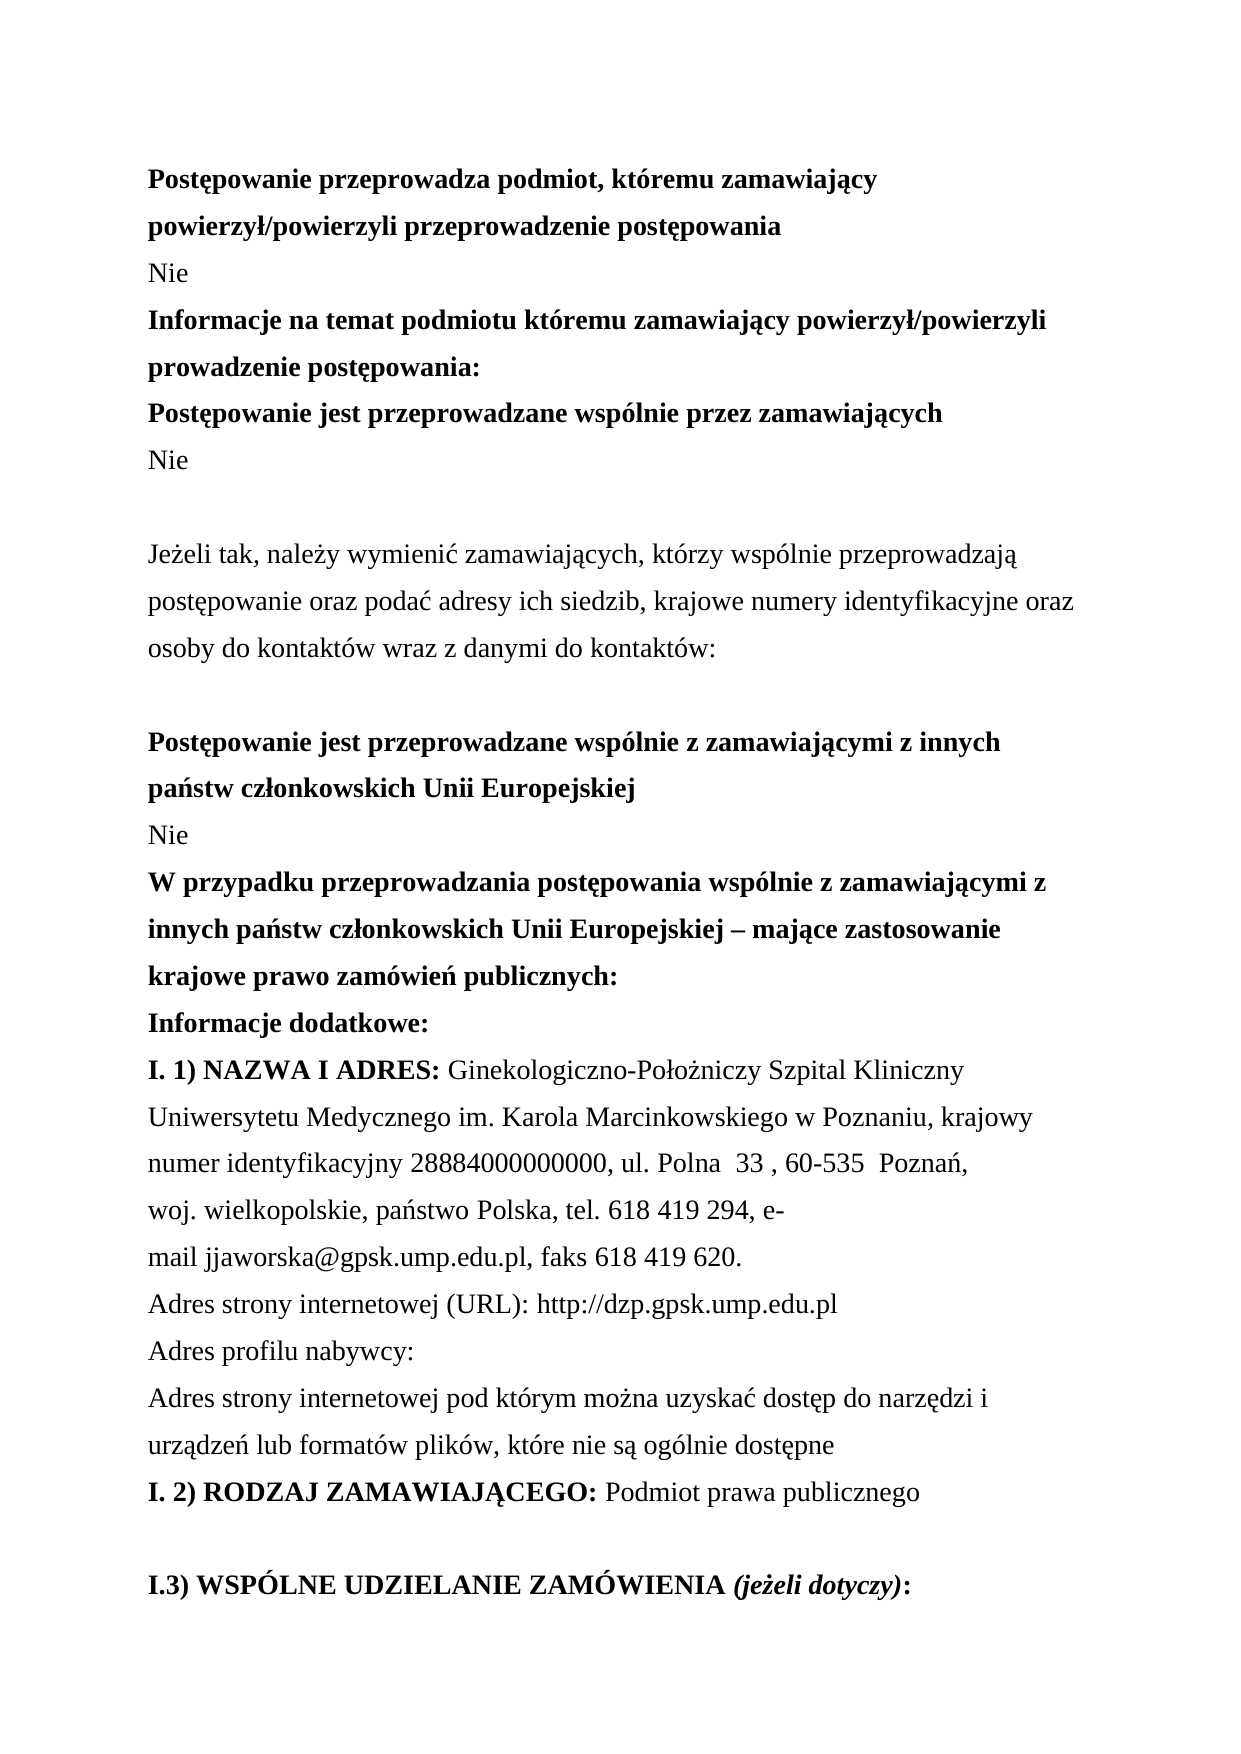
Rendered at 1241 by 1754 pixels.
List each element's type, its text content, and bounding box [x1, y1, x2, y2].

text Nie [148, 429, 1093, 476]
text I.3) WSPÓLNE UDZIELANIE ZAMÓWIENIA (jeżeli dotyczy): [148, 1554, 1093, 1601]
text Informacje na temat podmiotu któremu zamawiający powierzył/powierzyli prowadzenie postępowania: Postępowanie jest przeprowadzane wspólnie przez zamawiających [148, 288, 1093, 429]
text Nie [148, 804, 1093, 851]
text W przypadku przeprowadzania postępowania wspólnie z zamawiającymi z innych państw członkowskich Unii Europejskiej – mające zastosowanie krajowe prawo zamówień publicznych: Informacje dodatkowe: [148, 851, 1093, 1038]
text Nie [148, 241, 1093, 288]
text I. 1) NAZWA I ADRES: Ginekologiczno-Położniczy Szpital Kliniczny Uniwersytetu Medycznego im. Karola Marcinkowskiego w Poznaniu, krajowy numer identyfikacyjny 28884000000000, ul. Polna 33 , 60-535 Poznań, woj. wielkopolskie, państwo Polska, tel. 618 419 294, e-mail jjaworska@gpsk.ump.edu.pl, faks 618 419 620. Adres strony internetowej (URL): http://dzp.gpsk.ump.edu.pl Adres profilu nabywcy: Adres strony internetowej pod którym można uzyskać dostęp do narzędzi i urządzeń lub formatów plików, które nie są ogólnie dostępne [148, 1038, 1093, 1460]
text Jeżeli tak, należy wymienić zamawiających, którzy wspólnie przeprowadzają postępowanie oraz podać adresy ich siedzib, krajowe numery identyfikacyjne oraz osoby do kontaktów wraz z danymi do kontaktów: Postępowanie jest przeprowadzane wspólnie z zamawiającymi z innych państw członkowskich Unii Europejskiej [148, 476, 1093, 804]
text Postępowanie przeprowadza podmiot, któremu zamawiający powierzył/powierzyli przeprowadzenie postępowania [148, 148, 1093, 241]
text I. 2) RODZAJ ZAMAWIAJĄCEGO: Podmiot prawa publicznego [148, 1460, 1093, 1554]
